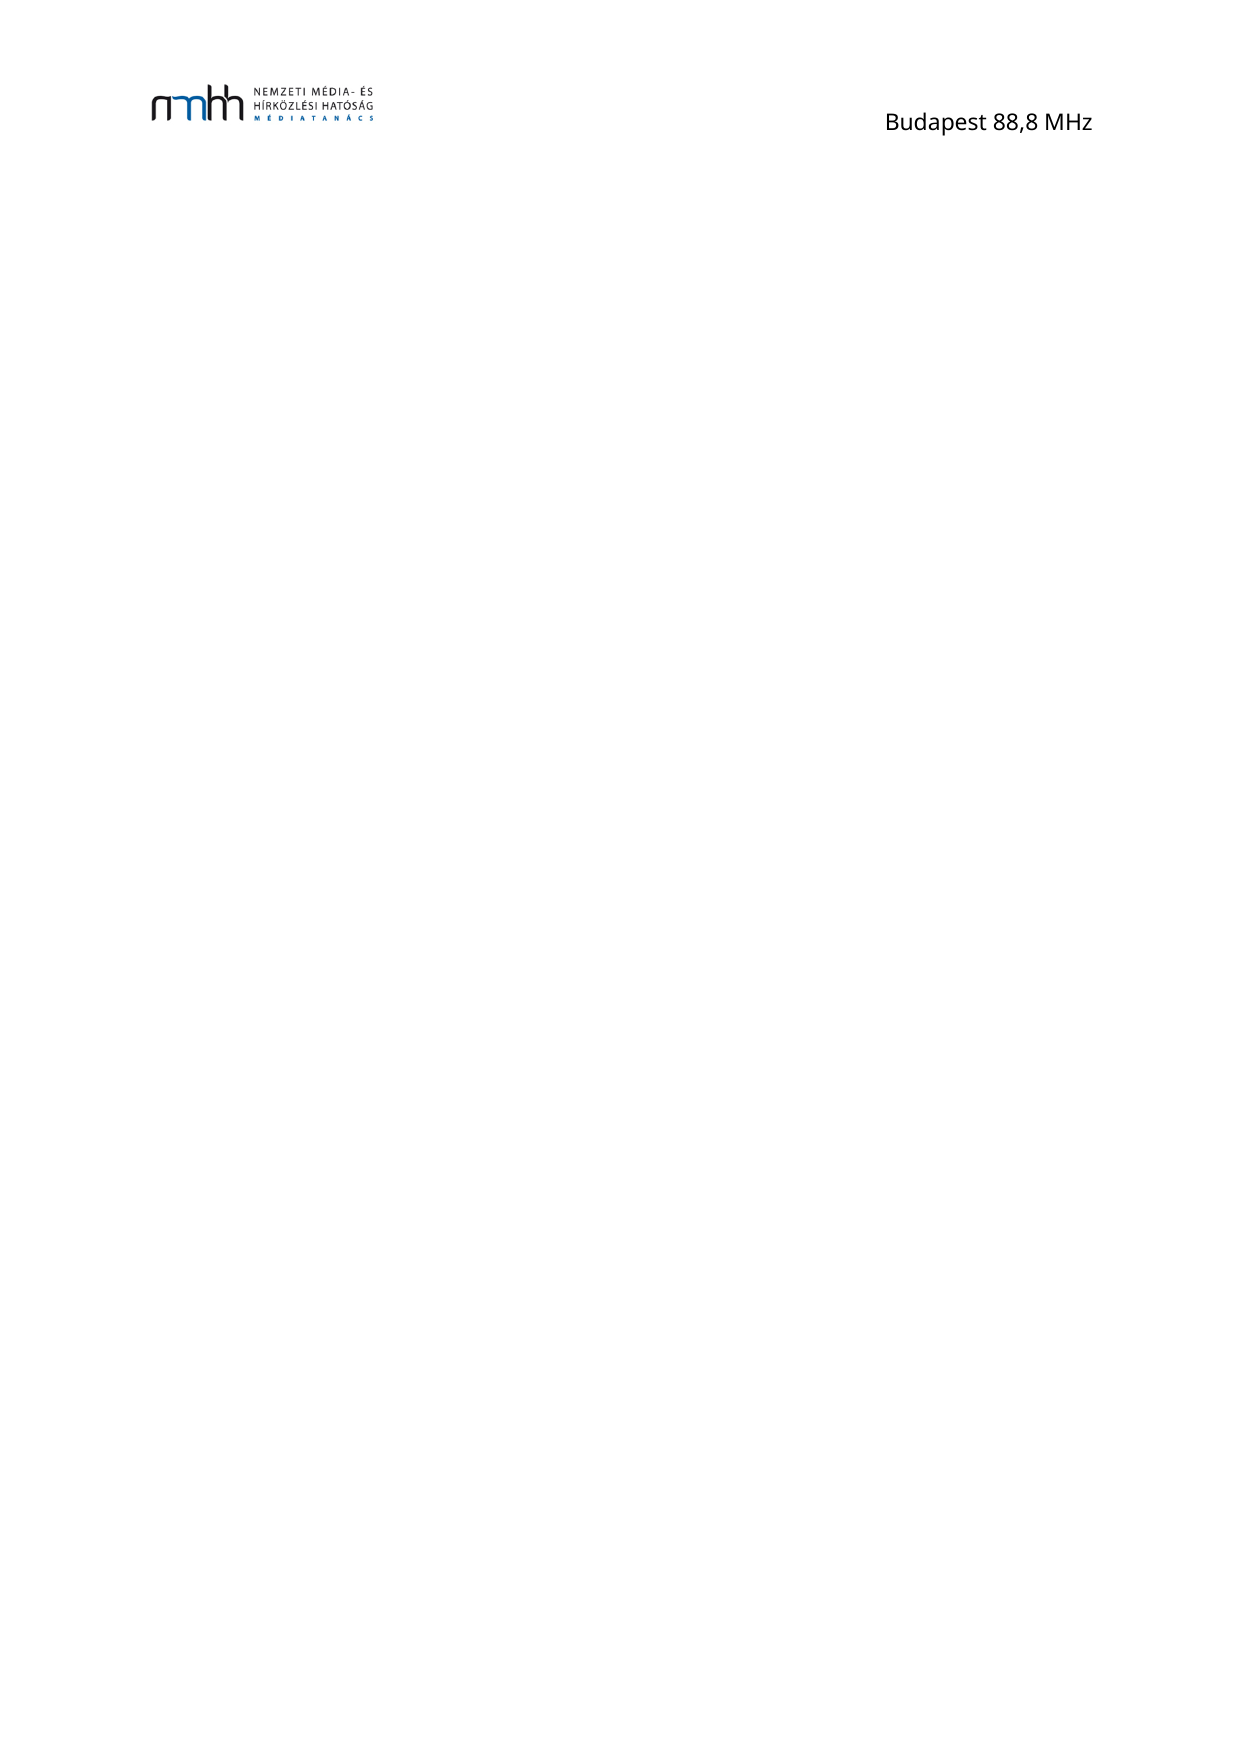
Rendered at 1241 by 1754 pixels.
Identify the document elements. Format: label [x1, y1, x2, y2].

picture [147, 73, 381, 130]
